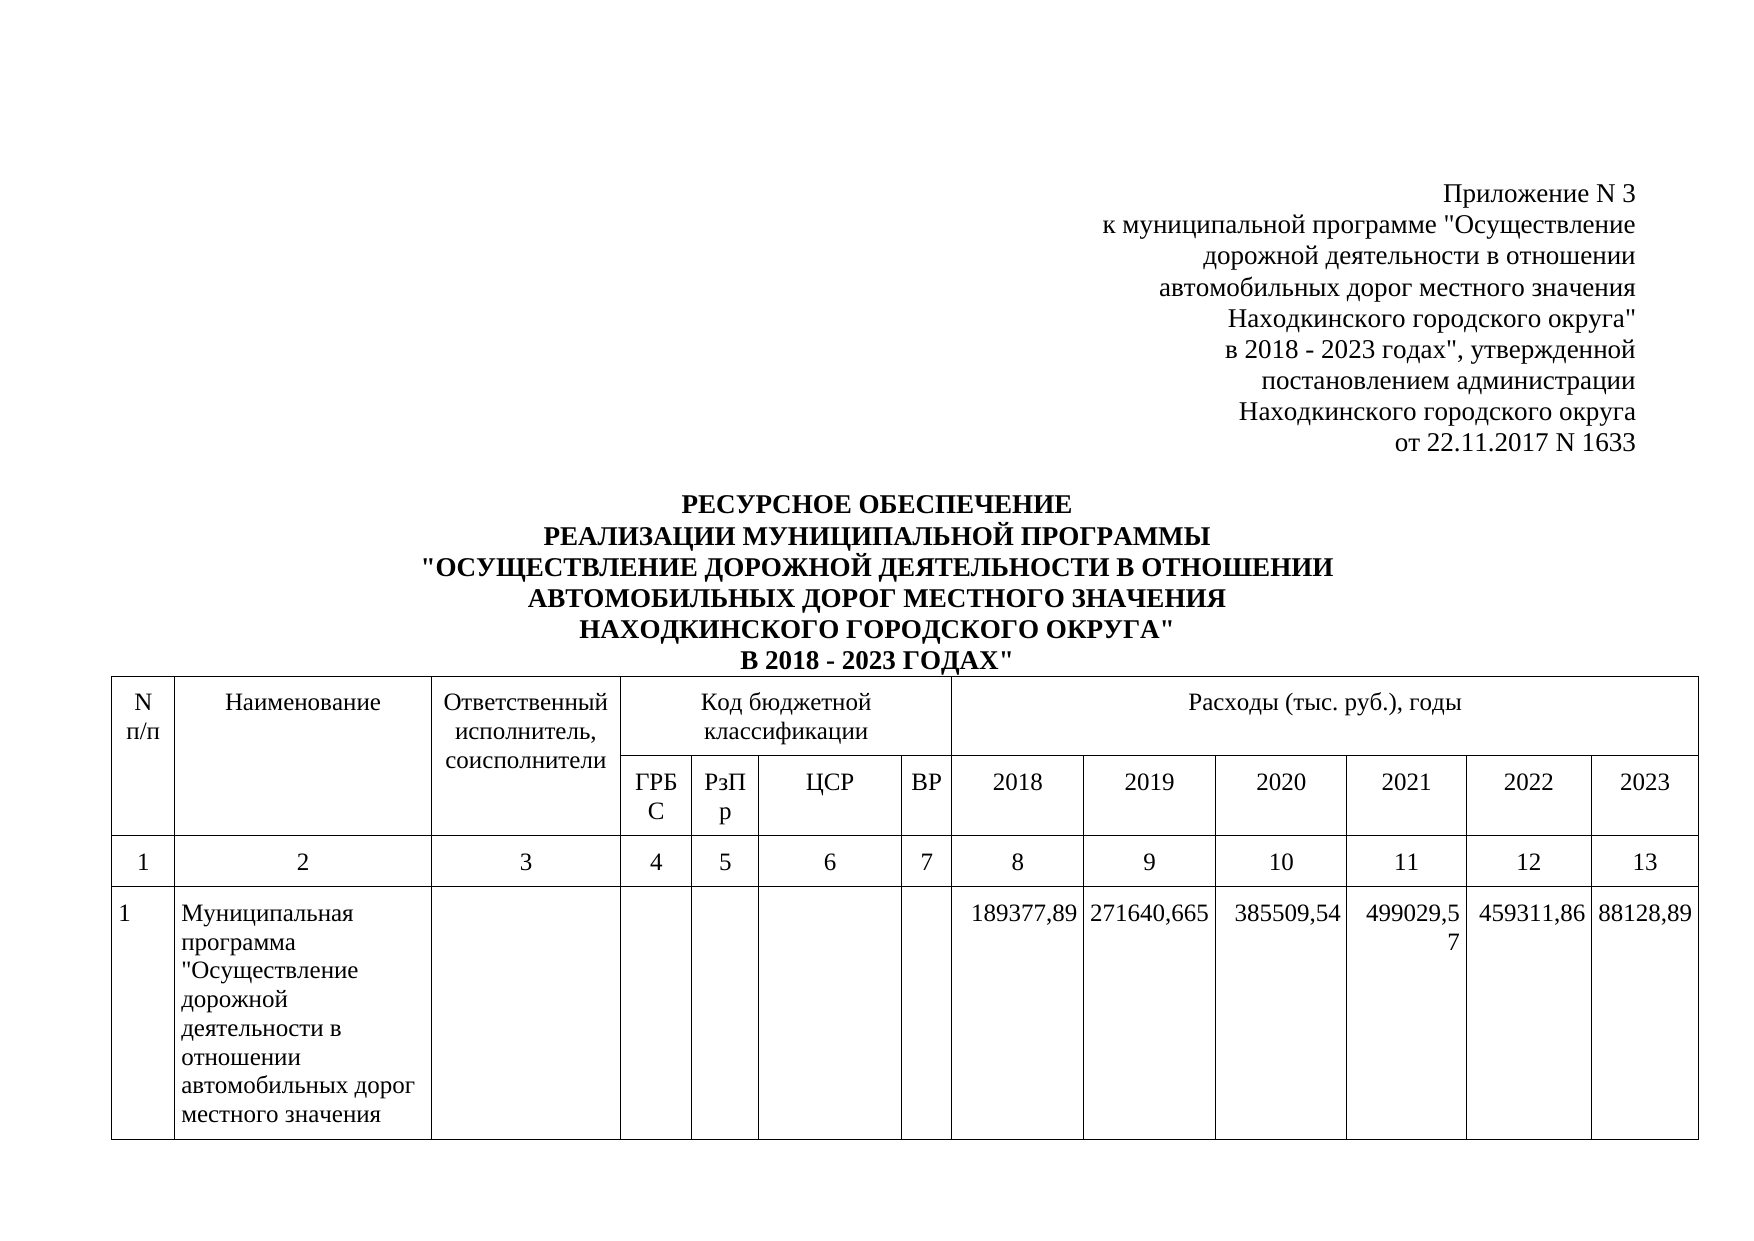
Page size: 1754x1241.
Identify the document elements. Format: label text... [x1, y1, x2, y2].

text Находкинского городского округа" [118, 302, 1636, 333]
table_cell 2019 [1084, 756, 1215, 835]
table_header Расходы (тыс. руб.), годы [952, 677, 1698, 755]
table_cell 1 [112, 836, 174, 886]
title "ОСУЩЕСТВЛЕНИЕ ДОРОЖНОЙ ДЕЯТЕЛЬНОСТИ В ОТНОШЕНИИ [118, 551, 1636, 582]
table_cell 499029,57 [1347, 887, 1466, 1138]
text Приложение N 3 [118, 177, 1636, 208]
table_cell 2 [175, 836, 431, 886]
table_cell 271640,665 [1084, 887, 1215, 1138]
table_header Наименование [175, 677, 431, 835]
table_cell 2023 [1592, 756, 1698, 835]
table_cell 5 [692, 836, 758, 886]
table_cell 4 [621, 836, 691, 886]
table_cell ЦСР [759, 756, 901, 835]
table_cell ВР [902, 756, 951, 835]
table_cell [759, 887, 901, 1138]
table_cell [175, 887, 431, 1138]
table_header N п/п [112, 677, 174, 835]
table_cell 2018 [952, 756, 1083, 835]
title В 2018 - 2023 ГОДАХ" [118, 644, 1636, 676]
table_cell 1 [112, 887, 174, 1138]
table_cell 2022 [1467, 756, 1591, 835]
text от 22.11.2017 N 1633 [118, 426, 1636, 457]
table_cell 385509,54 [1216, 887, 1346, 1138]
table_cell [432, 887, 620, 1138]
title РЕАЛИЗАЦИИ МУНИЦИПАЛЬНОЙ ПРОГРАММЫ [118, 520, 1636, 551]
table_cell [621, 887, 691, 1138]
table_cell 10 [1216, 836, 1346, 886]
text Находкинского городского округа [118, 395, 1636, 426]
table_header Ответственный исполнитель, соисполнители [432, 677, 620, 835]
text постановлением администрации [118, 364, 1636, 395]
table_cell 189377,89 [952, 887, 1083, 1138]
table_cell 8 [952, 836, 1083, 886]
text автомобильных дорог местного значения [118, 271, 1636, 302]
title АВТОМОБИЛЬНЫХ ДОРОГ МЕСТНОГО ЗНАЧЕНИЯ [118, 582, 1636, 613]
table_header Код бюджетной классификации [621, 677, 951, 755]
table_cell 88128,89 [1592, 887, 1698, 1138]
title НАХОДКИНСКОГО ГОРОДСКОГО ОКРУГА" [118, 613, 1636, 644]
table_cell 3 [432, 836, 620, 886]
table_cell 13 [1592, 836, 1698, 886]
text дорожной деятельности в отношении [118, 239, 1636, 271]
table_cell 2020 [1216, 756, 1346, 835]
table_cell 9 [1084, 836, 1215, 886]
table_cell 459311,86 [1467, 887, 1591, 1138]
table_cell [902, 887, 951, 1138]
title РЕСУРСНОЕ ОБЕСПЕЧЕНИЕ [118, 489, 1636, 520]
table_cell 2021 [1347, 756, 1466, 835]
text к муниципальной программе "Осуществление [118, 208, 1636, 239]
table_cell ГРБС [621, 756, 691, 835]
table_cell 6 [759, 836, 901, 886]
table_cell РзПр [692, 756, 758, 835]
table_cell 11 [1347, 836, 1466, 886]
table_cell 7 [902, 836, 951, 886]
text в 2018 - 2023 годах", утвержденной [118, 333, 1636, 364]
table_cell [692, 887, 758, 1138]
table_cell 12 [1467, 836, 1591, 886]
